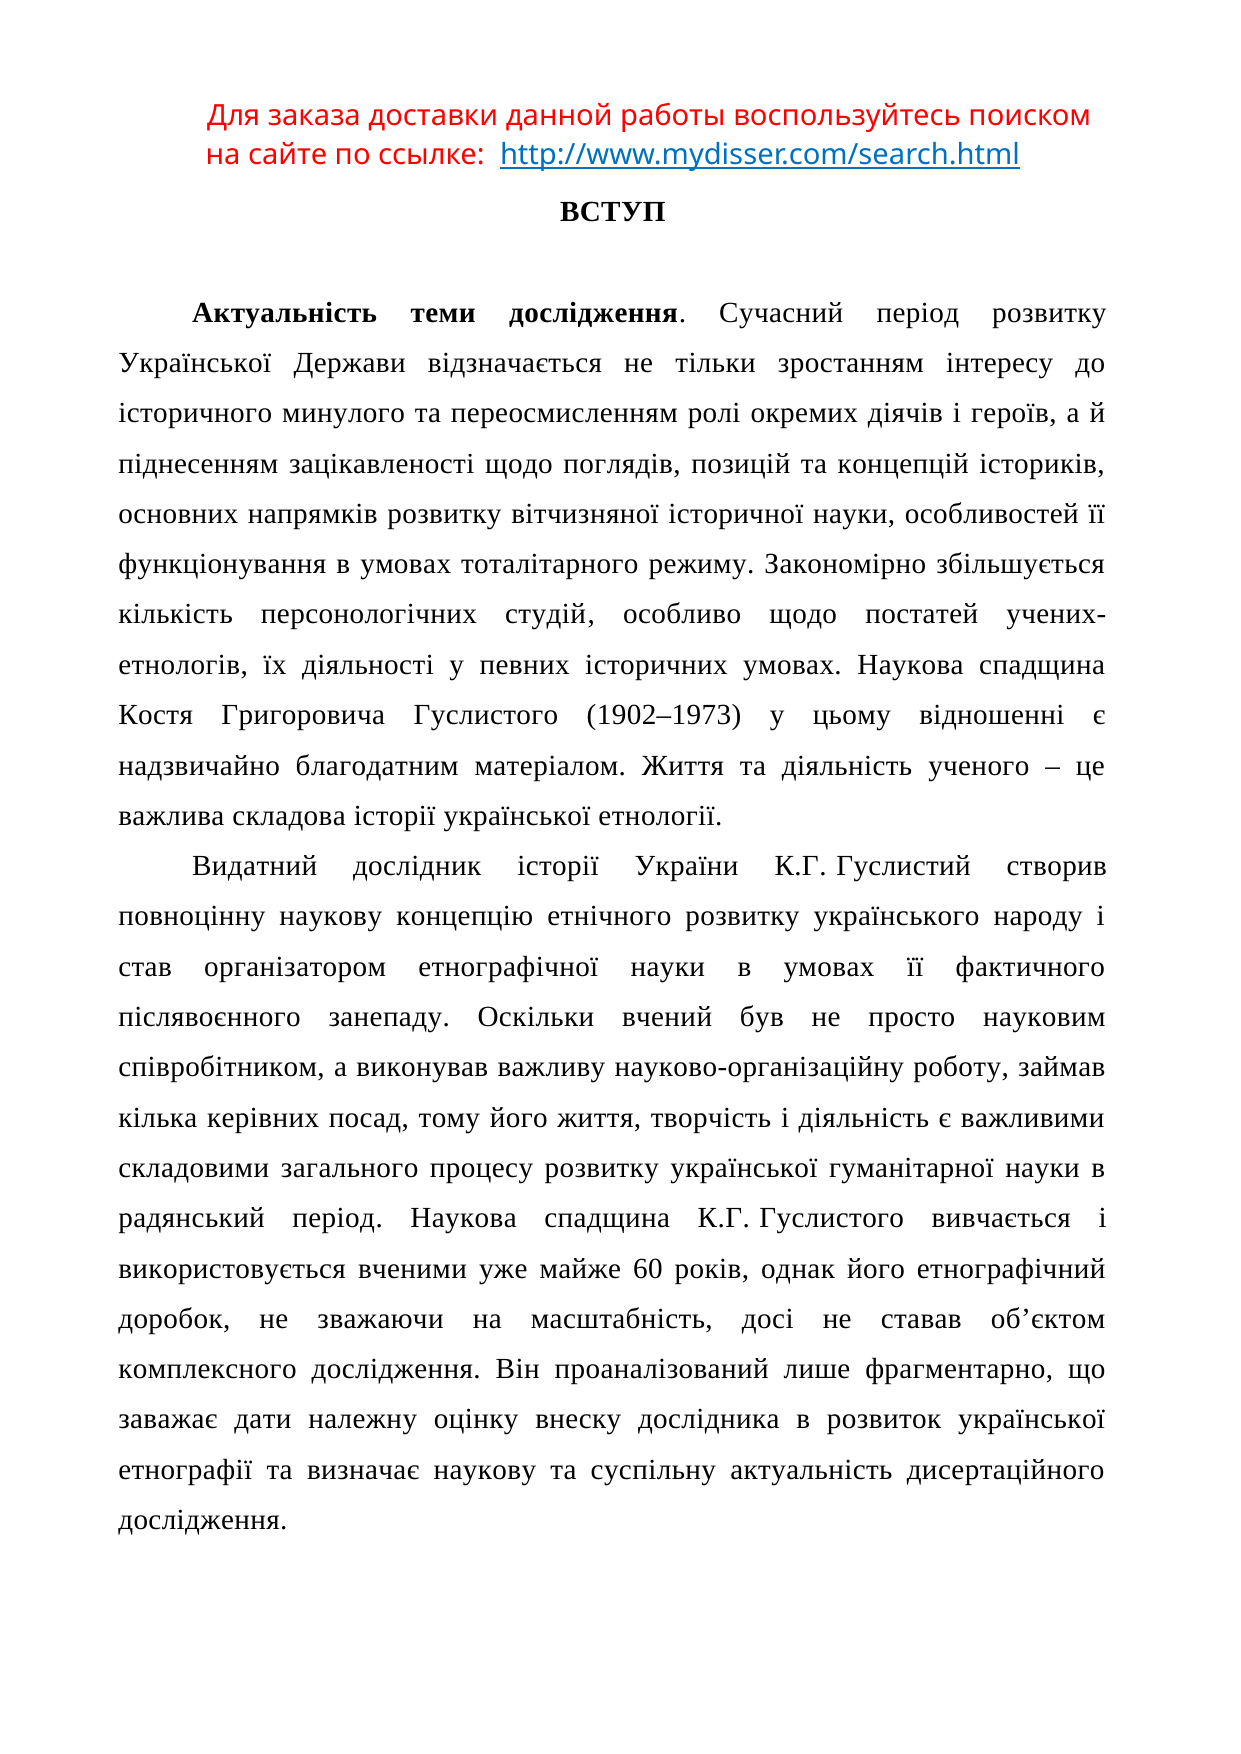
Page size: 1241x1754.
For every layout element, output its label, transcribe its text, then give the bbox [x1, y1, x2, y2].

text Актуальність теми дослідження. Сучасний період розвитку Української Держави відзначається не тільки зростанням інтересу до історичного минулого та переосмисленням ролі окремих діячів і героїв, а й піднесенням зацікавленості щодо поглядів, позицій та концепцій істориків, основних напрямків розвитку вітчизняної історичної науки, особливостей її функціонування в умовах тоталітарного режиму. Закономірно збільшується кількість персонологічних студій, особливо щодо постатей учених-етнологів, їх діяльності у певних історичних умовах. Наукова спадщина Костя Григоровича Гуслистого (1902–1973) у цьому відношенні є надзвичайно благодатним матеріалом. Життя та діяльність ученого – це важлива складова історії української етнології. [118, 295, 1107, 831]
text Видатний дослідник історії України К.Г. Гуслистий створив повноцінну наукову концепцію етнічного розвитку українського народу і став організатором етнографічної науки в умовах її фактичного післявоєнного занепаду. Оскільки вчений був не просто науковим співробітником, а виконував важливу науково-організаційну роботу, займав кілька керівних посад, тому його життя, творчість і діяльність є важливими складовими загального процесу розвитку української гуманітарної науки в радянський період. Наукова спадщина К.Г. Гуслистого вивчається і використовується вченими уже майже 60 років, однак його етнографічний доробок, не зважаючи на масштабність, досі не ставав об’єктом комплексного дослідження. Він проаналізований лише фрагментарно, що заважає дати належну оцінку внеску дослідника в розвиток української етнографії та визначає наукову та суспільну актуальність дисертаційного дослідження. [118, 848, 1107, 1536]
text Вступ [118, 194, 1107, 228]
